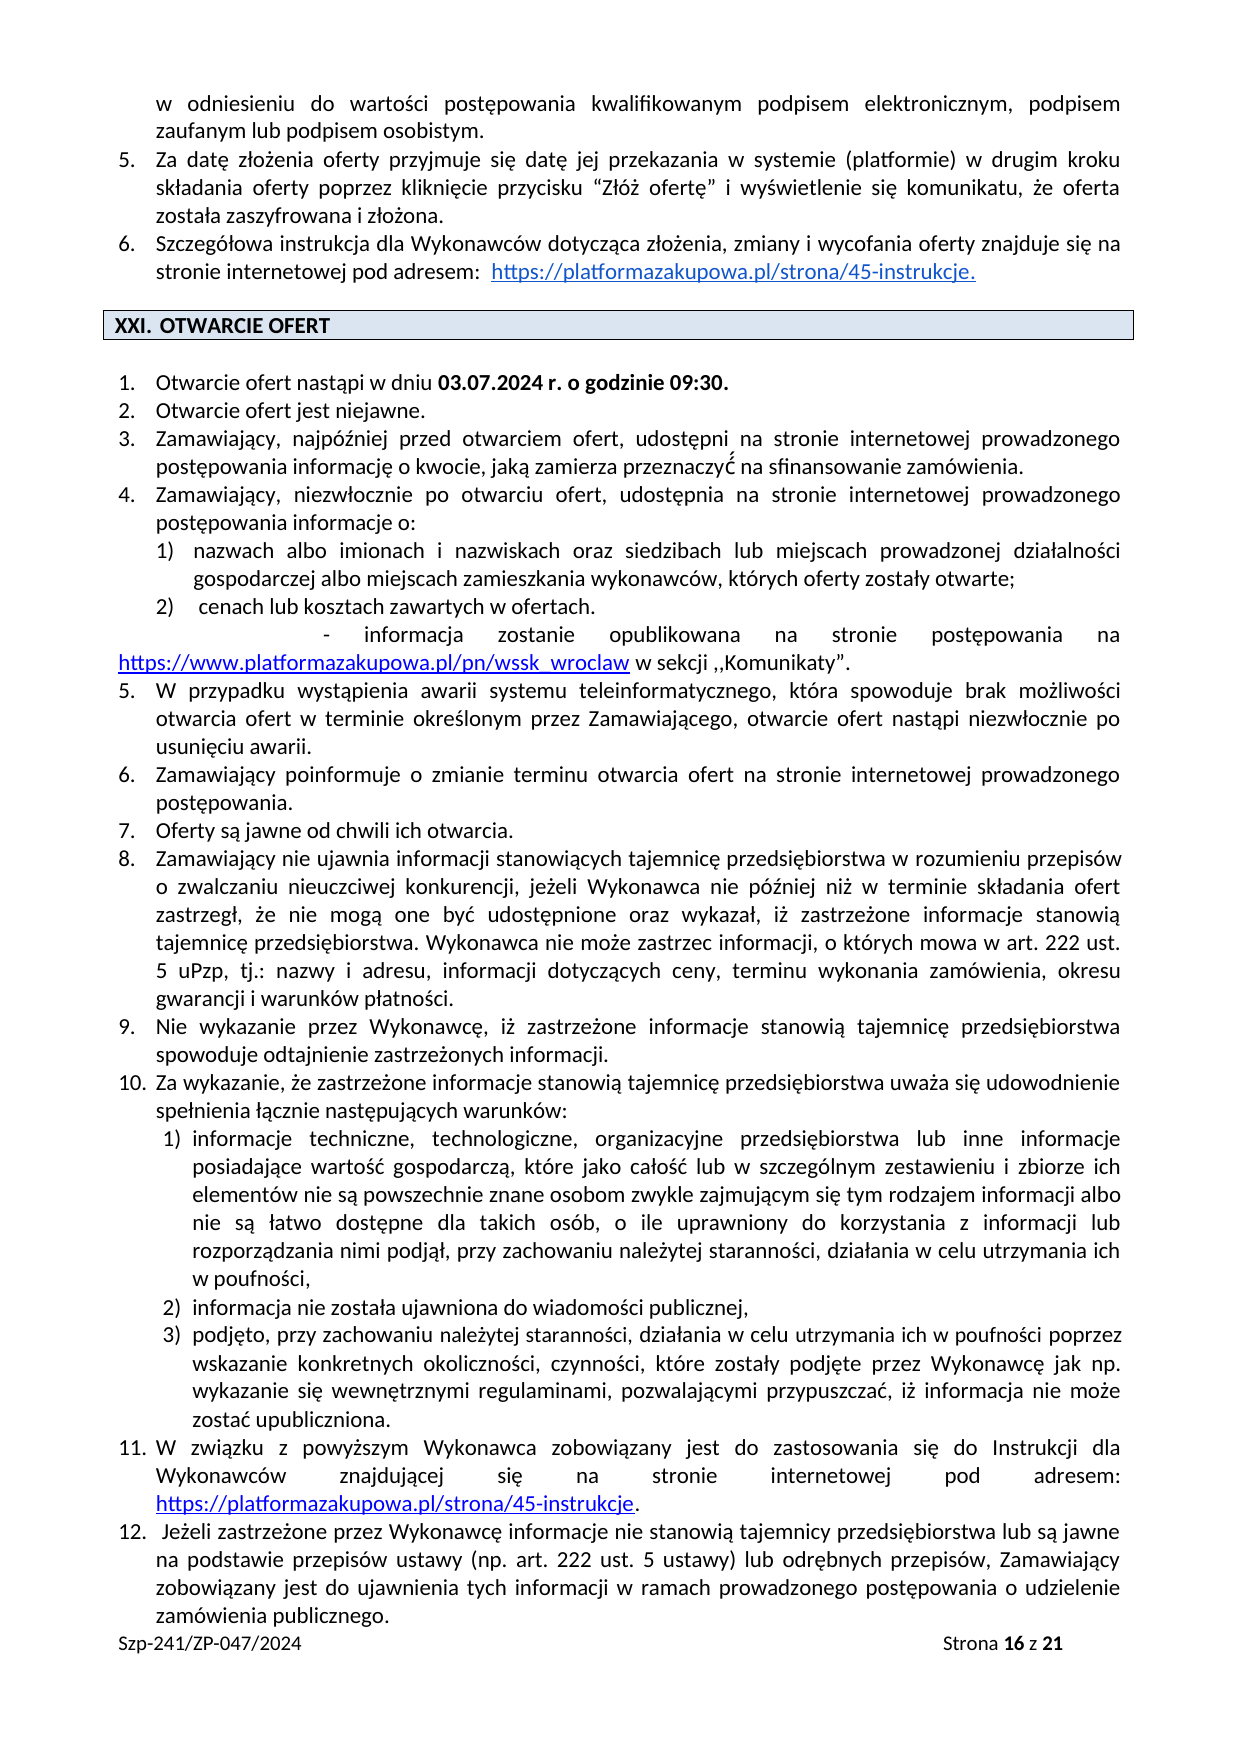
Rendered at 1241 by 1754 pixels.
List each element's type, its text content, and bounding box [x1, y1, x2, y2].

list Nie wykazanie przez Wykonawcę, iż zastrzeżone informacje stanowią tajemnicę przedsiębiorstwa spowoduje odtajnienie zastrzeżonych informacji. [118, 1012, 1122, 1068]
list Za datę złożenia oferty przyjmuje się datę jej przekazania w systemie (platformie) w drugim kroku składania oferty poprzez kliknięcie przycisku “Złóż ofertę” i wyświetlenie się komunikatu, że oferta została zaszyfrowana i złożona. [118, 145, 1122, 229]
list Szczegółowa instrukcja dla Wykonawców dotycząca złożenia, zmiany i wycofania oferty znajduje się na stronie internetowej pod adresem: https://platformazakupowa.pl/strona/45-instrukcje. [118, 229, 1122, 285]
list Za wykazanie, że zastrzeżone informacje stanowią tajemnicę przedsiębiorstwa uważa się udowodnienie spełnienia łącznie następujących warunków: [118, 1068, 1122, 1124]
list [118, 89, 1122, 145]
list Zamawiający, najpóźniej przed otwarciem ofert, udostępni na stronie internetowej prowadzonego postępowania informację o kwocie, jaką zamierza przeznaczyć́ na sfinansowanie zamówienia. [118, 424, 1122, 480]
text - informacja zostanie opublikowana na stronie postępowania na https://www.platformazakupowa.pl/pn/wssk_wroclaw w sekcji ,,Komunikaty”. [118, 620, 1122, 676]
list Oferty są jawne od chwili ich otwarcia. [118, 816, 1122, 844]
list Otwarcie ofert jest niejawne. [118, 396, 1122, 424]
list W związku z powyższym Wykonawca zobowiązany jest do zastosowania się do Instrukcji dla Wykonawców znajdującej się na stronie internetowej pod adresem: https://platformazakupowa.pl/strona/45-instrukcje. [118, 1433, 1122, 1517]
table_header OTWARCIE OFERT [104, 311, 1133, 339]
list Otwarcie ofert nastąpi w dniu 03.07.2024 r. o godzinie 09:30. [118, 368, 1122, 396]
list Zamawiający, niezwłocznie po otwarciu ofert, udostępnia na stronie internetowej prowadzonego postępowania informacje o: [118, 480, 1122, 536]
list W przypadku wystąpienia awarii systemu teleinformatycznego, która spowoduje brak możliwości otwarcia ofert w terminie określonym przez Zamawiającego, otwarcie ofert nastąpi niezwłocznie po usunięciu awarii. [118, 676, 1122, 760]
list Zamawiający poinformuje o zmianie terminu otwarcia ofert na stronie internetowej prowadzonego postępowania. [118, 760, 1122, 816]
list cenach lub kosztach zawartych w ofertach. [156, 592, 1122, 620]
list informacje techniczne, technologiczne, organizacyjne przedsiębiorstwa lub inne informacje posiadające wartość gospodarczą, które jako całość lub w szczególnym zestawieniu i zbiorze ich elementów nie są powszechnie znane osobom zwykle zajmującym się tym rodzajem informacji albo nie są łatwo dostępne dla takich osób, o ile uprawniony do korzystania z informacji lub rozporządzania nimi podjął, przy zachowaniu należytej staranności, działania w celu utrzymania ich w poufności, [162, 1124, 1122, 1293]
list Jeżeli zastrzeżone przez Wykonawcę informacje nie stanowią tajemnicy przedsiębiorstwa lub są jawne na podstawie przepisów ustawy (np. art. 222 ust. 5 ustawy) lub odrębnych przepisów, Zamawiający zobowiązany jest do ujawnienia tych informacji w ramach prowadzonego postępowania o udzielenie zamówienia publicznego. [118, 1517, 1122, 1629]
list Zamawiający nie ujawnia informacji stanowiących tajemnicę przedsiębiorstwa w rozumieniu przepisów o zwalczaniu nieuczciwej konkurencji, jeżeli Wykonawca nie później niż w terminie składania ofert zastrzegł, że nie mogą one być udostępnione oraz wykazał, iż zastrzeżone informacje stanowią tajemnicę przedsiębiorstwa. Wykonawca nie może zastrzec informacji, o których mowa w art. 222 ust. 5 uPzp, tj.: nazwy i adresu, informacji dotyczących ceny, terminu wykonania zamówienia, okresu gwarancji i warunków płatności. [118, 844, 1122, 1012]
list podjęto, przy zachowaniu należytej staranności, działania w celu utrzymania ich w poufności poprzez wskazanie konkretnych okoliczności, czynności, które zostały podjęte przez Wykonawcę jak np. wykazanie się wewnętrznymi regulaminami, pozwalającymi przypuszczać, iż informacja nie może zostać upubliczniona. [162, 1321, 1122, 1433]
list informacja nie została ujawniona do wiadomości publicznej, [162, 1293, 1122, 1321]
list nazwach albo imionach i nazwiskach oraz siedzibach lub miejscach prowadzonej działalności gospodarczej albo miejscach zamieszkania wykonawców, których oferty zostały otwarte; [156, 536, 1122, 592]
